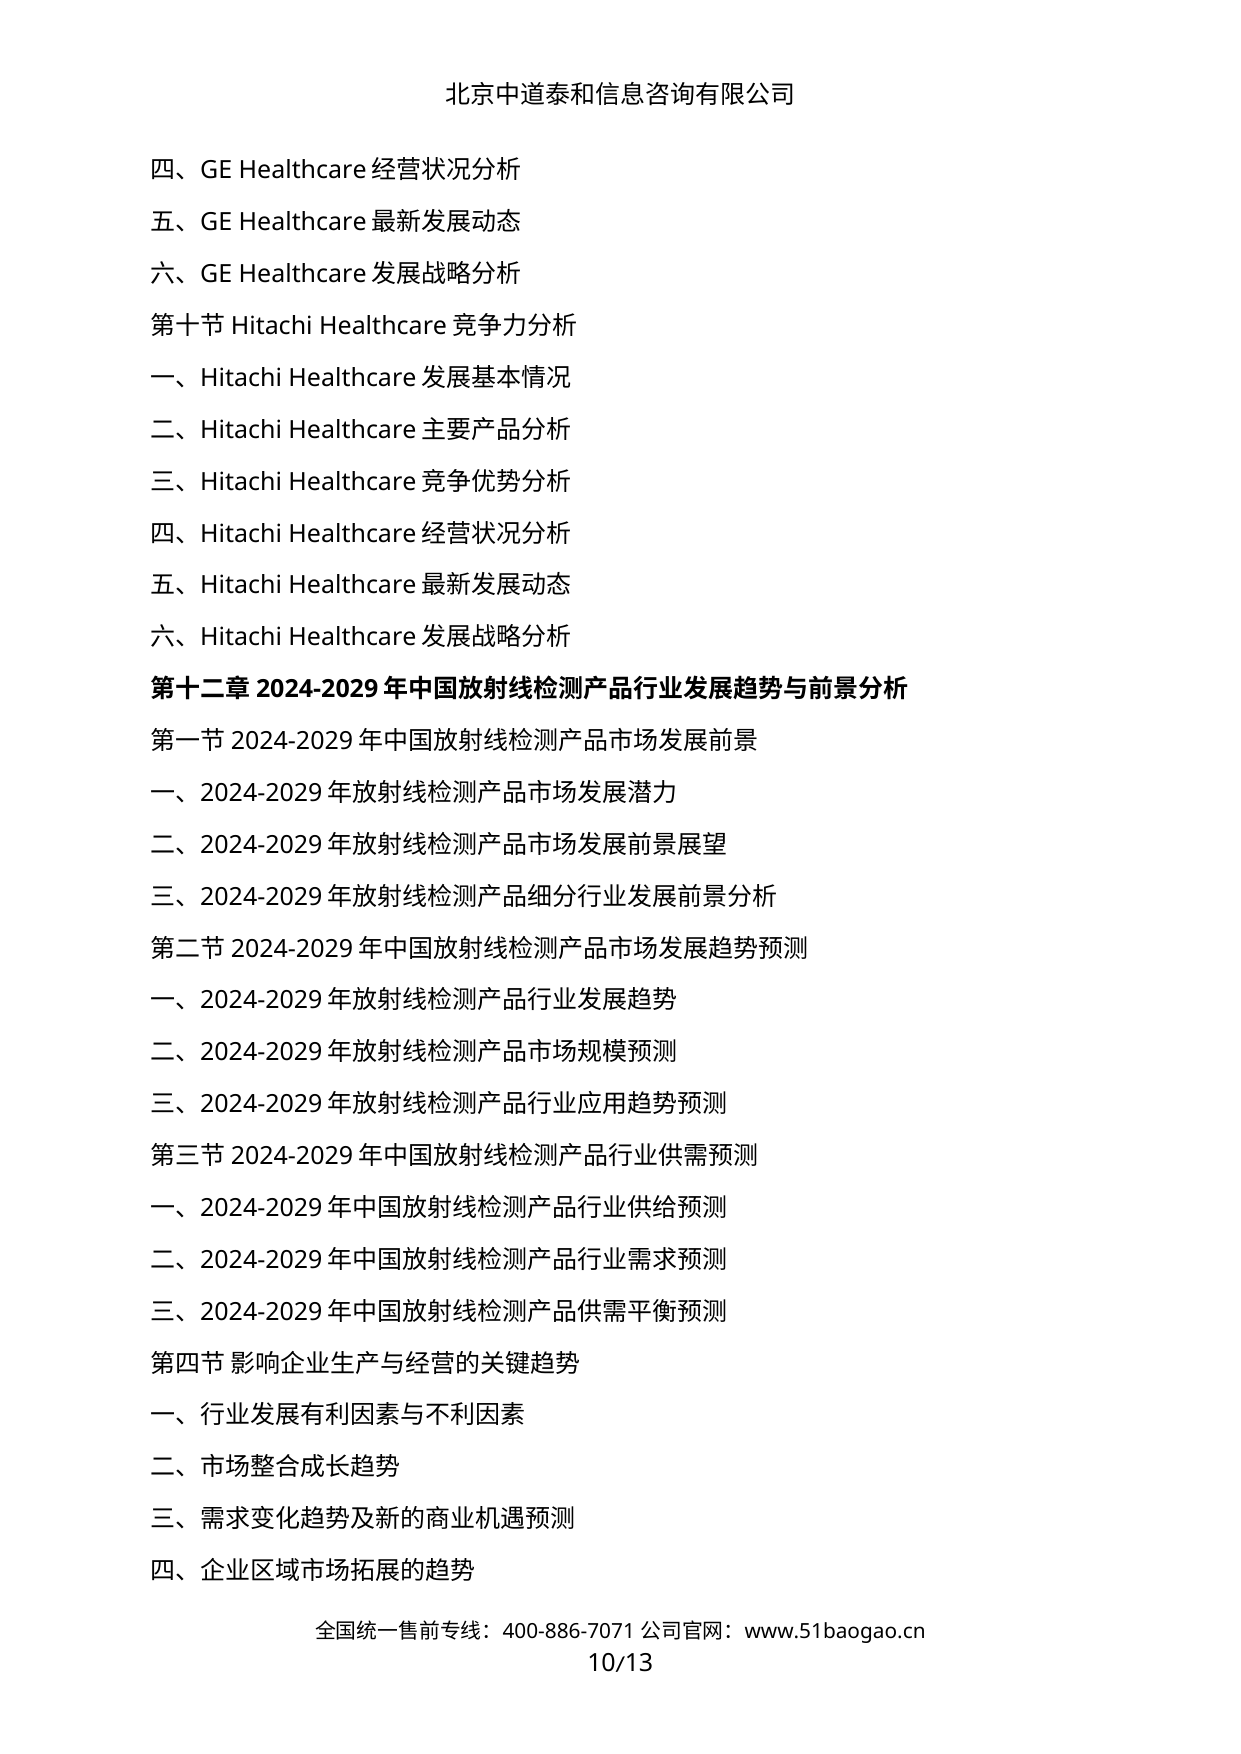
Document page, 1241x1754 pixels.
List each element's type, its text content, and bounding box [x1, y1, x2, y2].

text 一、2024-2029年放射线检测产品行业发展趋势 [150, 980, 1090, 1016]
text 第三节 2024-2029年中国放射线检测产品行业供需预测 [150, 1136, 1090, 1172]
text 六、Hitachi Healthcare发展战略分析 [150, 617, 1090, 653]
text 第十节 Hitachi Healthcare竞争力分析 [150, 306, 1090, 342]
text 第十二章 2024-2029年中国放射线检测产品行业发展趋势与前景分析 [150, 669, 1090, 705]
text 四、Hitachi Healthcare经营状况分析 [150, 513, 1090, 549]
text 一、行业发展有利因素与不利因素 [150, 1395, 1090, 1431]
text 六、GE Healthcare发展战略分析 [150, 254, 1090, 290]
text 三、2024-2029年放射线检测产品细分行业发展前景分析 [150, 876, 1090, 912]
text 五、Hitachi Healthcare最新发展动态 [150, 565, 1090, 601]
text 二、Hitachi Healthcare主要产品分析 [150, 409, 1090, 446]
text 第一节 2024-2029年中国放射线检测产品市场发展前景 [150, 721, 1090, 757]
text 一、Hitachi Healthcare发展基本情况 [150, 357, 1090, 394]
text 五、GE Healthcare最新发展动态 [150, 202, 1090, 238]
text 四、GE Healthcare经营状况分析 [150, 150, 1090, 186]
text 三、需求变化趋势及新的商业机遇预测 [150, 1499, 1090, 1535]
text 第二节 2024-2029年中国放射线检测产品市场发展趋势预测 [150, 928, 1090, 964]
text 二、2024-2029年中国放射线检测产品行业需求预测 [150, 1239, 1090, 1276]
text 四、企业区域市场拓展的趋势 [150, 1551, 1090, 1587]
text 第四节 影响企业生产与经营的关键趋势 [150, 1343, 1090, 1379]
text 三、Hitachi Healthcare竞争优势分析 [150, 461, 1090, 497]
text 一、2024-2029年中国放射线检测产品行业供给预测 [150, 1187, 1090, 1224]
text 三、2024-2029年放射线检测产品行业应用趋势预测 [150, 1084, 1090, 1120]
text 二、市场整合成长趋势 [150, 1447, 1090, 1483]
text 二、2024-2029年放射线检测产品市场发展前景展望 [150, 824, 1090, 861]
text 三、2024-2029年中国放射线检测产品供需平衡预测 [150, 1291, 1090, 1327]
text 二、2024-2029年放射线检测产品市场规模预测 [150, 1032, 1090, 1068]
text 一、2024-2029年放射线检测产品市场发展潜力 [150, 772, 1090, 809]
